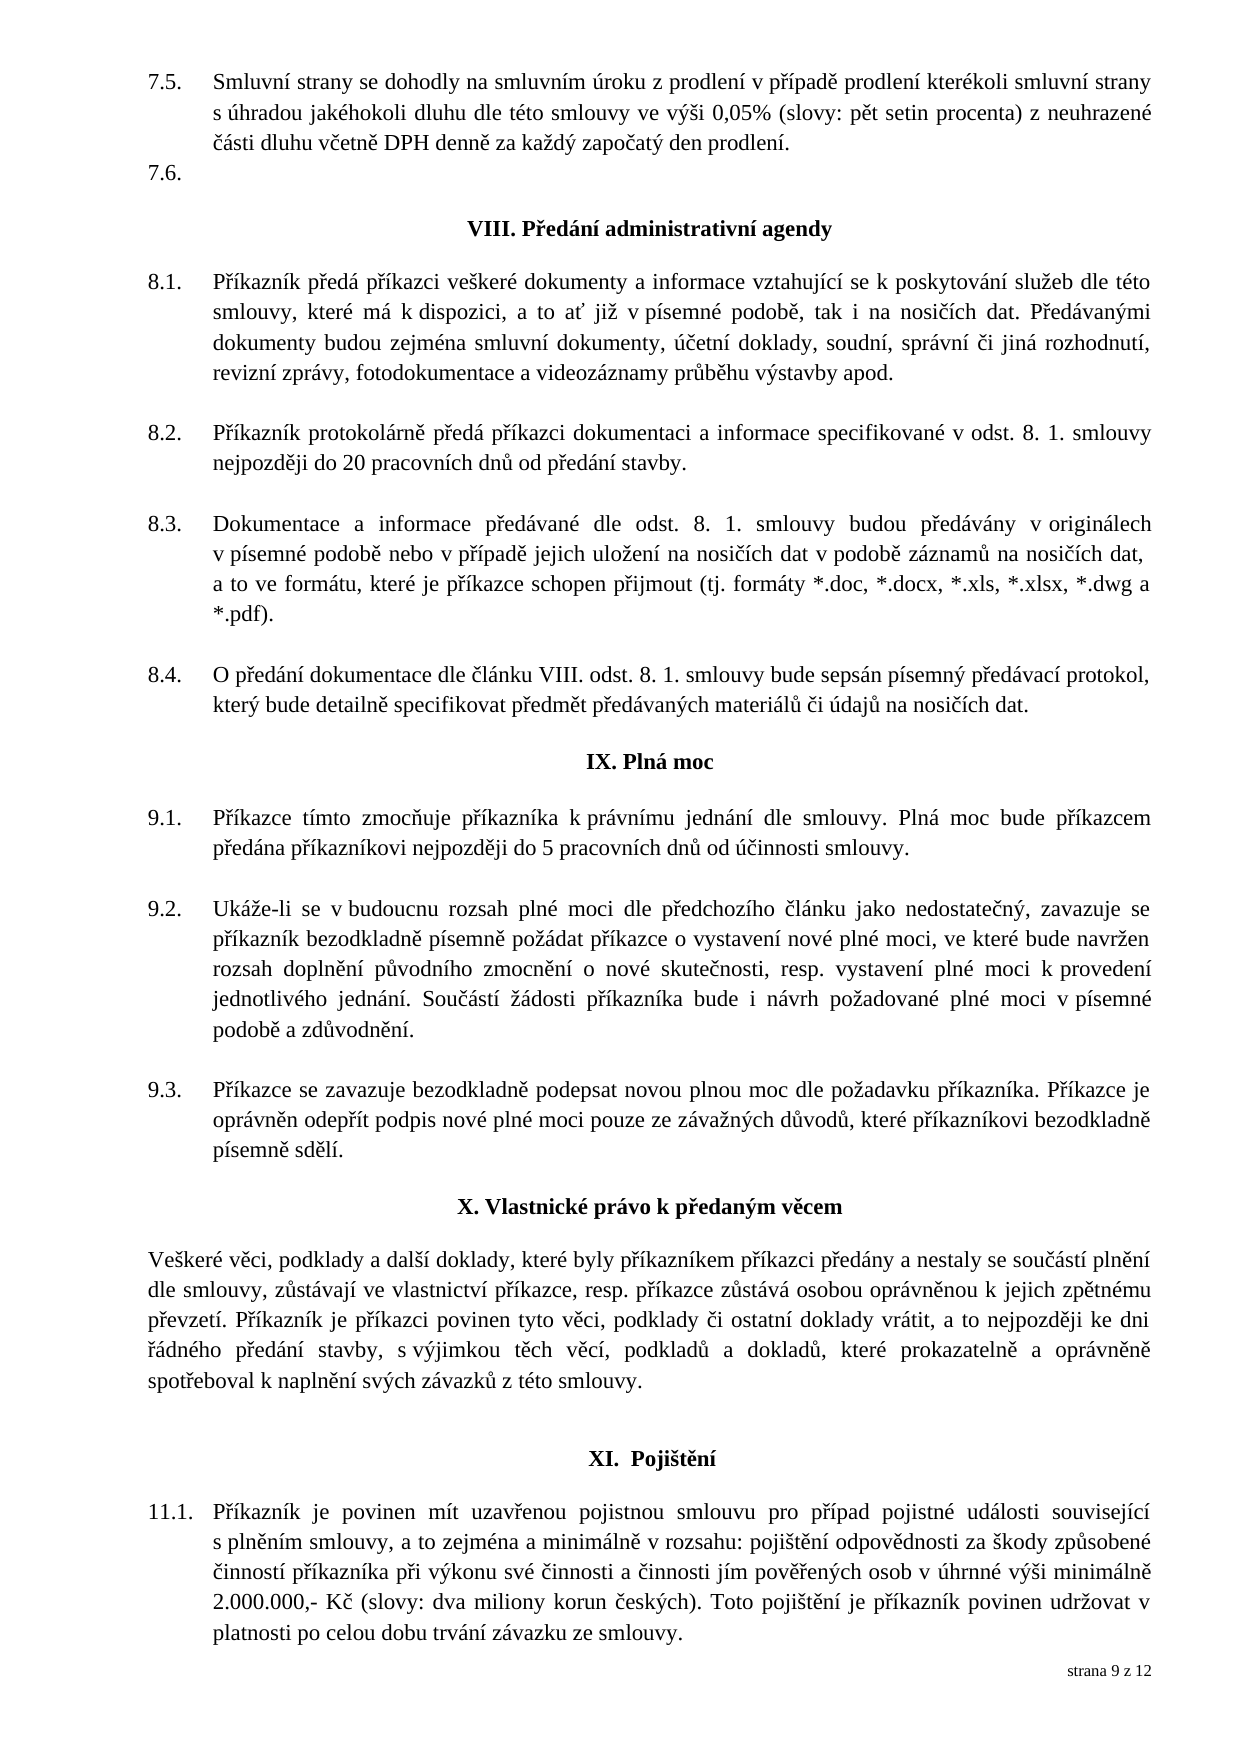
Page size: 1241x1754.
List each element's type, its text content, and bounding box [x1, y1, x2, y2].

subtitle XI. Pojištění [148, 1445, 1157, 1471]
list Smluvní strany se dohodly na smluvním úroku z prodlení v případě prodlení kterékoli smluvní strany s úhradou jakéhokoli dluhu dle této smlouvy ve výši 0,05% (slovy: pět setin procenta) z neuhrazené části dluhu včetně DPH denně za každý započatý den prodlení. [148, 68, 1152, 155]
list Příkazce tímto zmocňuje příkazníka k právnímu jednání dle smlouvy. Plná moc bude příkazcem předána příkazníkovi nejpozději do 5 pracovních dnů od účinnosti smlouvy. [148, 804, 1152, 861]
list Dokumentace a informace předávané dle odst. 8. 1. smlouvy budou předávány v originálech v písemné podobě nebo v případě jejich uložení na nosičích dat v podobě záznamů na nosičích dat, a to ve formátu, které je příkazce schopen přijmout (tj. formáty *.doc, *.docx, *.xls, *.xlsx, *.dwg a *.pdf). [148, 510, 1152, 627]
text VIII. Předání administrativní agendy [148, 216, 1152, 242]
list Příkazce se zavazuje bezodkladně podepsat novou plnou moc dle požadavku příkazníka. Příkazce je oprávněn odepřít podpis nové plné moci pouze ze závažných důvodů, které příkazníkovi bezodkladně písemně sdělí. [148, 1076, 1152, 1163]
list Ukáže-li se v budoucnu rozsah plné moci dle předchozího článku jako nedostatečný, zavazuje se příkazník bezodkladně písemně požádat příkazce o vystavení nové plné moci, ve které bude navržen rozsah doplnění původního zmocnění o nové skutečnosti, resp. vystavení plné moci k provedení jednotlivého jednání. Součástí žádosti příkazníka bude i návrh požadované plné moci v písemné podobě a zdůvodnění. [148, 895, 1152, 1042]
text IX. Plná moc [148, 748, 1152, 774]
list Příkazník protokolárně předá příkazci dokumentaci a informace specifikované v odst. 8. 1. smlouvy nejpozději do 20 pracovních dnů od předání stavby. [148, 419, 1152, 476]
list Příkazník je povinen mít uzavřenou pojistnou smlouvu pro případ pojistné události související s plněním smlouvy, a to zejména a minimálně v rozsahu: pojištění odpovědnosti za škody způsobené činností příkazníka při výkonu své činnosti a činnosti jím pověřených osob v úhrnné výši minimálně 2.000.000,- Kč (slovy: dva miliony korun českých). Toto pojištění je příkazník povinen udržovat v platnosti po celou dobu trvání závazku ze smlouvy. [148, 1498, 1152, 1645]
list Příkazník předá příkazci veškeré dokumenty a informace vztahující se k poskytování služeb dle této smlouvy, které má k dispozici, a to ať již v písemné podobě, tak i na nosičích dat. Předávanými dokumenty budou zejména smluvní dokumenty, účetní doklady, soudní, správní či jiná rozhodnutí, revizní zprávy, fotodokumentace a videozáznamy průběhu výstavby apod. [148, 268, 1152, 385]
text Veškeré věci, podklady a další doklady, které byly příkazníkem příkazci předány a nestaly se součástí plnění dle smlouvy, zůstávají ve vlastnictví příkazce, resp. příkazce zůstává osobou oprávněnou k jejich zpětnému převzetí. Příkazník je příkazci povinen tyto věci, podklady či ostatní doklady vrátit, a to nejpozději ke dni řádného předání stavby, s výjimkou těch věcí, podkladů a dokladů, které prokazatelně a oprávněně spotřeboval k naplnění svých závazků z této smlouvy. [148, 1246, 1152, 1393]
subtitle X. Vlastnické právo k předaným věcem [148, 1193, 1152, 1219]
list O předání dokumentace dle článku VIII. odst. 8. 1. smlouvy bude sepsán písemný předávací protokol, který bude detailně specifikovat předmět předávaných materiálů či údajů na nosičích dat. [148, 661, 1152, 717]
